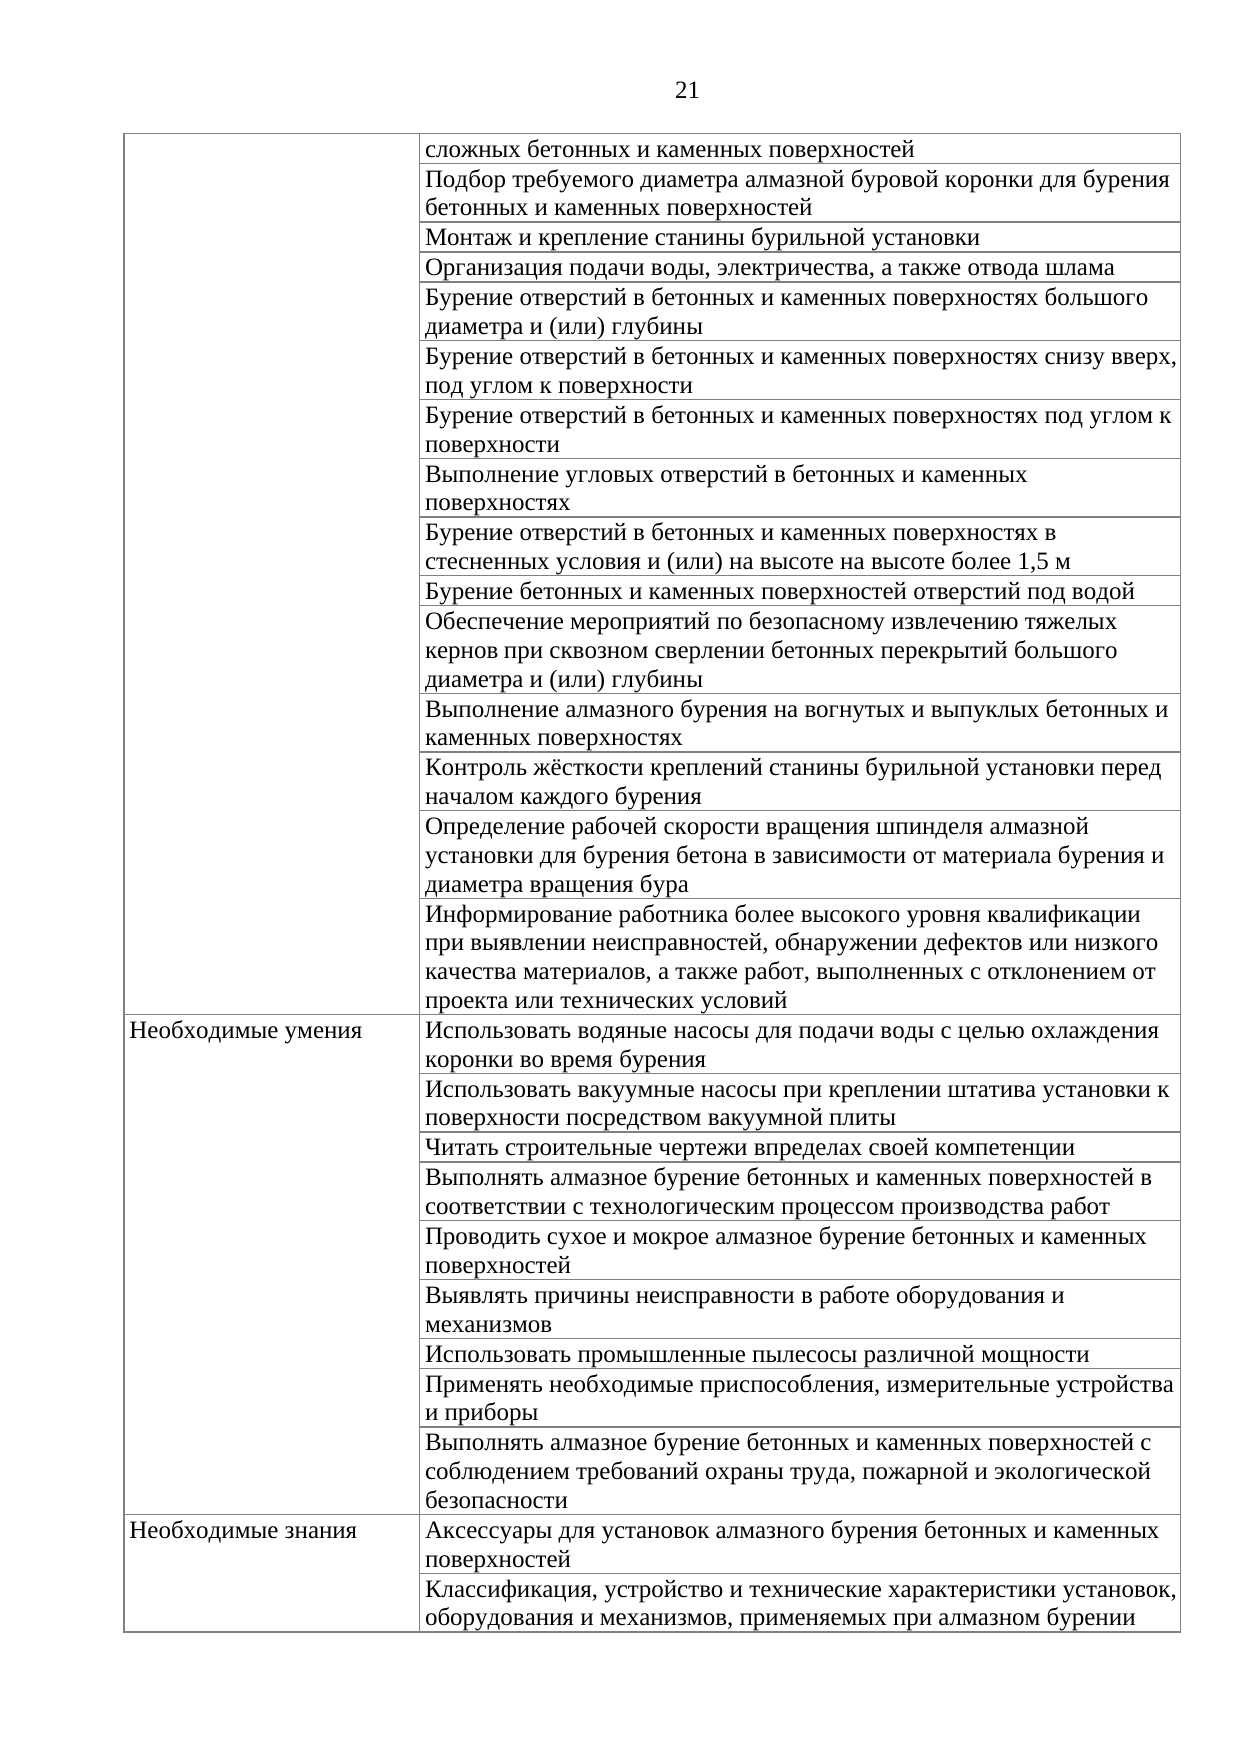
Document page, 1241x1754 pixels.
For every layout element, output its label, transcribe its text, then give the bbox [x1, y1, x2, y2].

table_cell Бурение отверстий в бетонных и каменных поверхностях в стесненных условия и (или) на высоте на высоте более 1,5 м [420, 518, 1180, 575]
table_cell Бурение отверстий в бетонных и каменных поверхностях снизу вверх, под углом к поверхности [420, 341, 1180, 399]
table_cell Проводить сухое и мокрое алмазное бурение бетонных и каменных поверхностей [420, 1221, 1180, 1279]
table_cell Выявлять причины неисправности в работе оборудования и механизмов [420, 1280, 1180, 1337]
table_cell Читать строительные чертежи впределах своей компетенции [420, 1133, 1180, 1161]
table_cell Определение рабочей скорости вращения шпинделя алмазной установки для бурения бетона в зависимости от материала бурения и диаметра вращения бура [420, 811, 1180, 897]
table_cell Выполнять алмазное бурение бетонных и каменных поверхностей с соблюдением требований охраны труда, пожарной и экологической безопасности [420, 1428, 1180, 1514]
table_cell Обеспечение мероприятий по безопасному извлечению тяжелых кернов при сквозном сверлении бетонных перекрытий большого диаметра и (или) глубины [420, 606, 1180, 692]
table_cell Выполнение алмазного бурения на вогнутых и выпуклых бетонных и каменных поверхностях [420, 694, 1180, 751]
table_cell Необходимые умения [125, 1015, 419, 1514]
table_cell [420, 1574, 1180, 1631]
table_cell Организация подачи воды, электричества, а также отвода шлама [420, 253, 1180, 281]
table_cell Бурение отверстий в бетонных и каменных поверхностях под углом к поверхности [420, 400, 1180, 457]
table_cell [420, 134, 1180, 162]
table_cell Бурение отверстий в бетонных и каменных поверхностях большого диаметра и (или) глубины [420, 283, 1180, 340]
table_cell Выполнение угловых отверстий в бетонных и каменных поверхностях [420, 459, 1180, 516]
table_cell Аксессуары для установок алмазного бурения бетонных и каменных поверхностей [420, 1515, 1180, 1572]
table_cell Контроль жёсткости креплений станины бурильной установки перед началом каждого бурения [420, 753, 1180, 810]
table_cell Применять необходимые приспособления, измерительные устройства и приборы [420, 1369, 1180, 1426]
table_cell Бурение бетонных и каменных поверхностей отверстий под водой [420, 576, 1180, 605]
table_cell Выполнять алмазное бурение бетонных и каменных поверхностей в соответствии с технологическим процессом производства работ [420, 1163, 1180, 1220]
table_cell Использовать промышленные пылесосы различной мощности [420, 1339, 1180, 1367]
table_cell Подбор требуемого диаметра алмазной буровой коронки для бурения бетонных и каменных поверхностей [420, 164, 1180, 221]
table_cell Необходимые знания [125, 1515, 419, 1631]
table_cell Использовать водяные насосы для подачи воды с целью охлаждения коронки во время бурения [420, 1015, 1180, 1072]
table_cell Информирование работника более высокого уровня квалификации при выявлении неисправностей, обнаружении дефектов или низкого качества материалов, а также работ, выполненных с отклонением от проекта или технических условий [420, 899, 1180, 1014]
table_cell Использовать вакуумные насосы при креплении штатива установки к поверхности посредством вакуумной плиты [420, 1074, 1180, 1131]
table_cell Монтаж и крепление станины бурильной установки [420, 223, 1180, 251]
